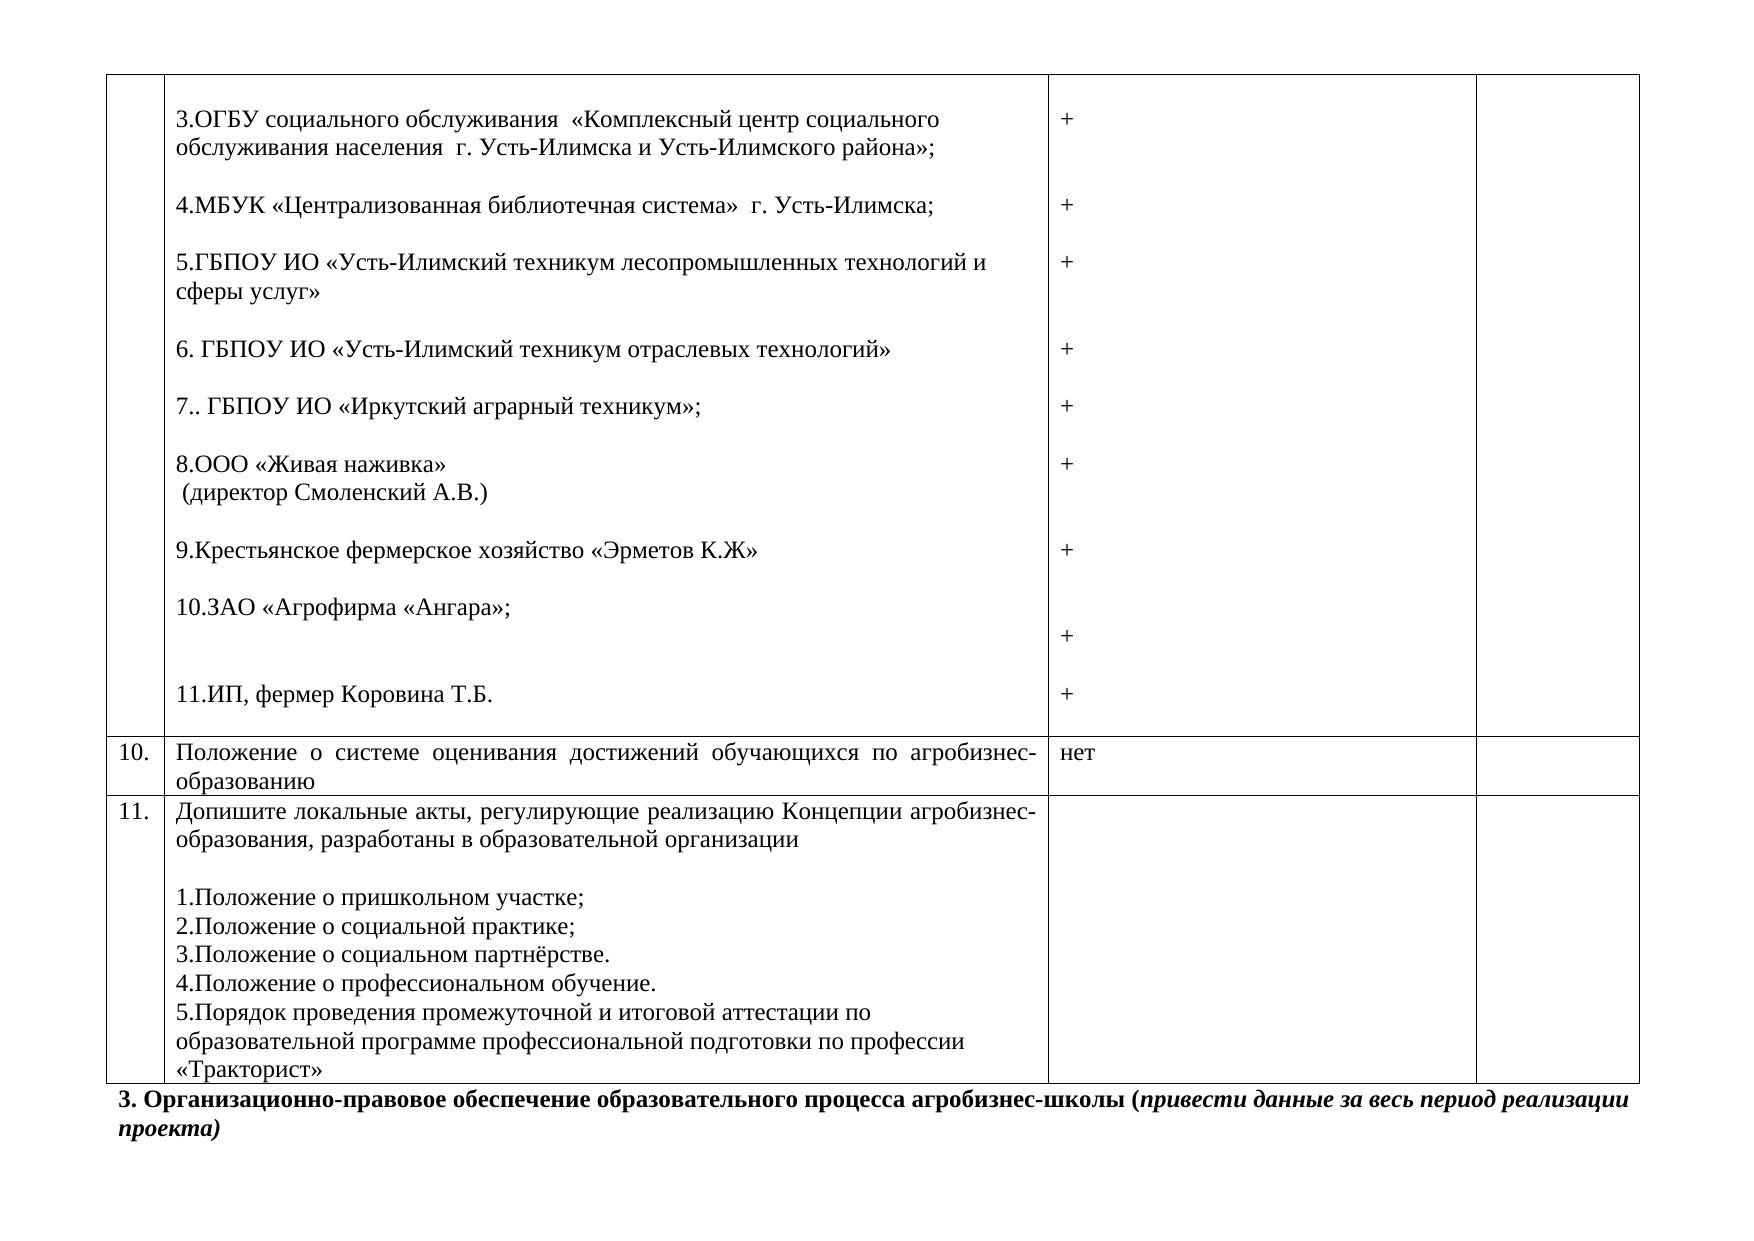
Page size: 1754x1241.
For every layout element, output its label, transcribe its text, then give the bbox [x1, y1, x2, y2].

text 3. Организационно-правовое обеспечение образовательного процесса агробизнес-школы (привести данные за весь период реализации проекта) [118, 1084, 1636, 1142]
table_cell нет [1049, 737, 1476, 795]
table_cell [1477, 737, 1639, 795]
table_cell [107, 737, 164, 795]
table_cell [107, 796, 164, 1083]
table_cell [1477, 796, 1639, 1083]
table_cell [165, 75, 1048, 736]
table_cell [107, 75, 164, 736]
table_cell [1049, 75, 1476, 736]
table_cell Положение о системе оценивания достижений обучающихся по агробизнес-образованию [165, 737, 1048, 795]
table_cell [1049, 796, 1476, 1083]
table_cell [1477, 75, 1639, 736]
table_cell Допишите локальные акты, регулирующие реализацию Концепции агробизнес-образования, разработаны в образовательной организации 1.Положение о пришкольном участке; 2.Положение о социальной практике; 3.Положение о социальном партнёрстве. 4.Положение о профессиональном обучение. 5.Порядок проведения промежуточной и итоговой аттестации по образовательной программе профессиональной подготовки по профессии «Тракторист» [165, 796, 1048, 1083]
